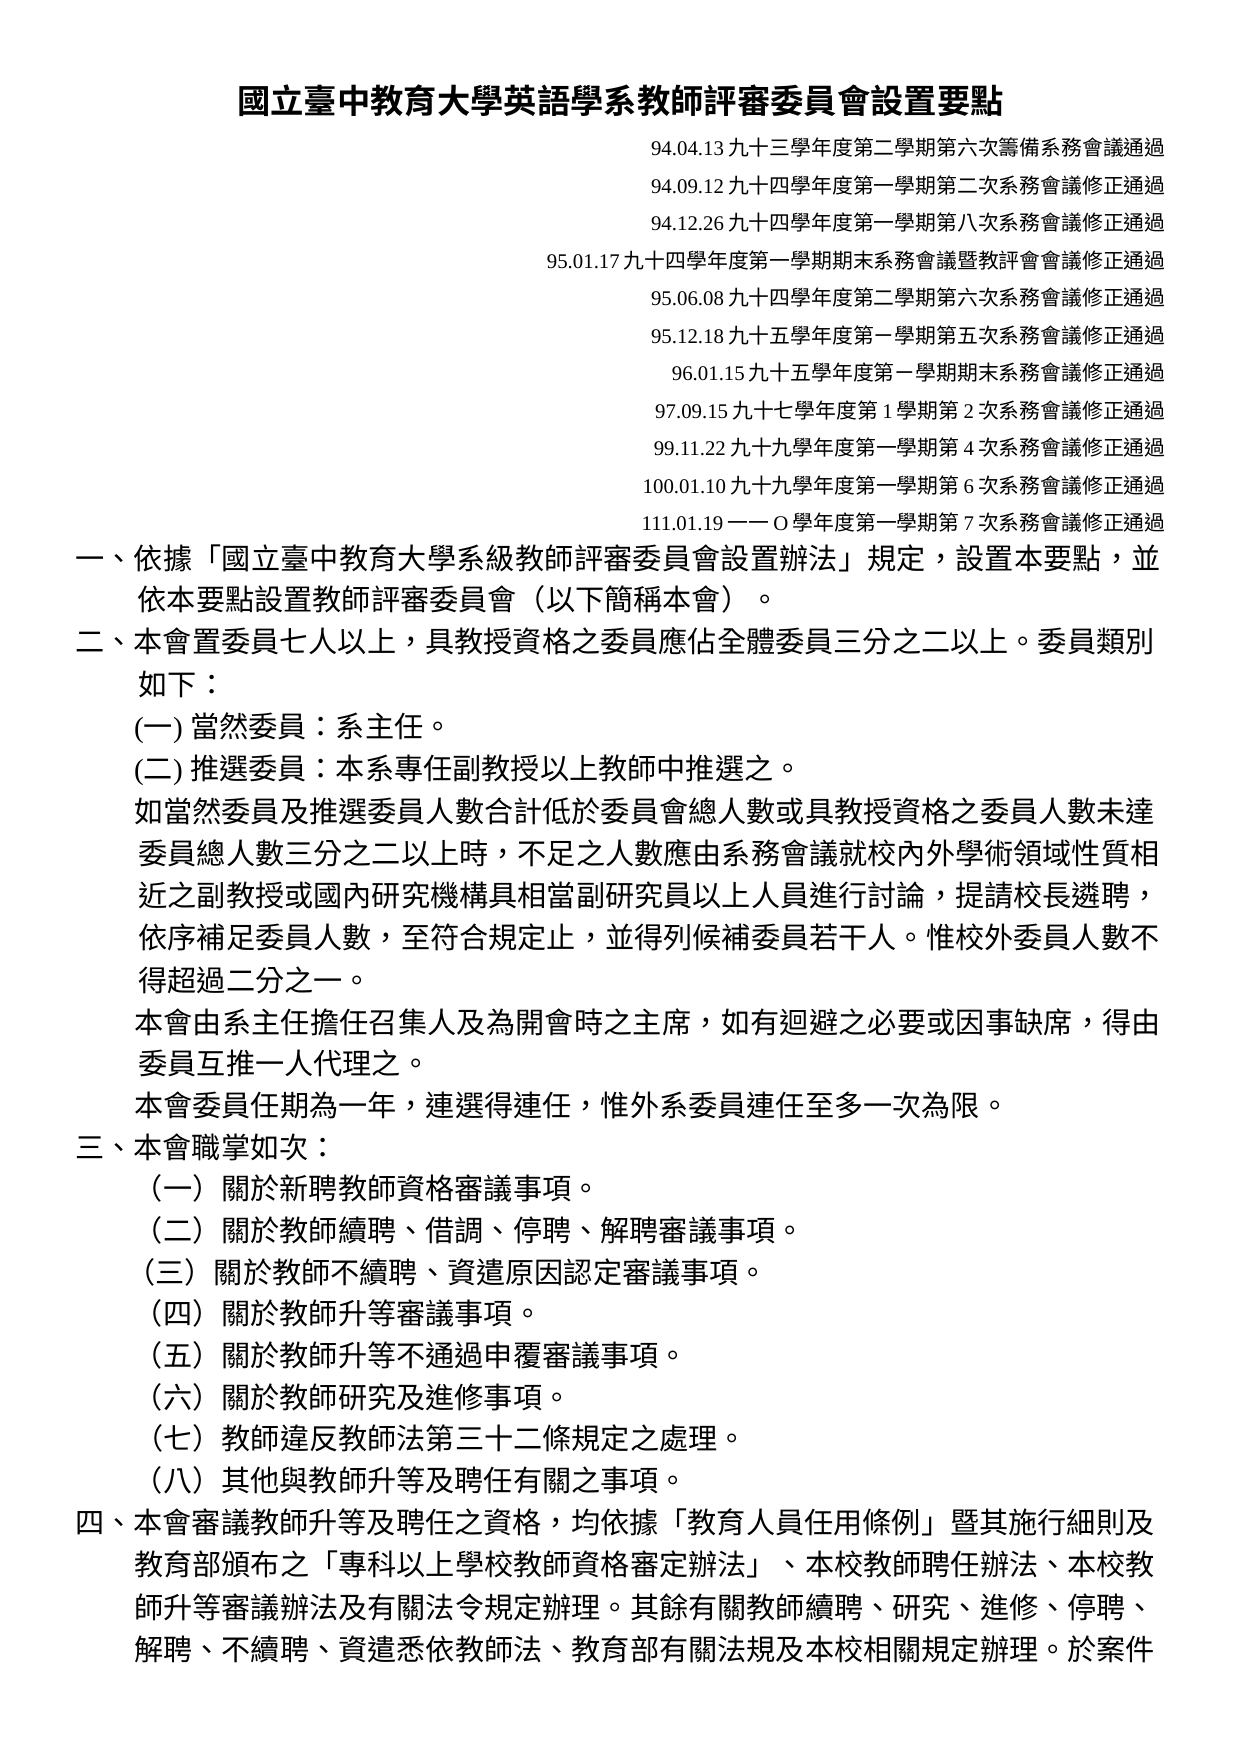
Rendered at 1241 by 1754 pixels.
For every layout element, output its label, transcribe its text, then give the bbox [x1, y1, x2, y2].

text 94.12.26九十四學年度第一學期第八次系務會議修正通過 [466, 211, 1165, 236]
text (二) 推選委員：本系專任副教授以上教師中推選之。 [134, 746, 1165, 788]
text 本會由系主任擔任召集人及為開會時之主席，如有迴避之必要或因事缺席，得由委員互推一人代理之。 [134, 1000, 1165, 1083]
text 如當然委員及推選委員人數合計低於委員會總人數或具教授資格之委員人數未達委員總人數三分之二以上時，不足之人數應由系務會議就校內外學術領域性質相近之副教授或國內研究機構具相當副研究員以上人員進行討論，提請校長遴聘，依序補足委員人數，至符合規定止，並得列候補委員若干人。惟校外委員人數不得超過二分之一。 [134, 788, 1165, 1000]
text 95.06.08九十四學年度第二學期第六次系務會議修正通過 [75, 286, 1165, 311]
text 100.01.10九十九學年度第一學期第6次系務會議修正通過 [75, 473, 1165, 498]
text (一) 當然委員：系主任。 [134, 704, 1165, 746]
text 95.01.17九十四學年度第一學期期末系務會議暨教評會會議修正通過 [75, 248, 1165, 273]
text 111.01.19一一O學年度第一學期第7次系務會議修正通過 [75, 511, 1165, 536]
text （七）教師違反教師法第三十二條規定之處理。 [134, 1416, 1165, 1458]
text 本會委員任期為一年，連選得連任，惟外系委員連任至多一次為限。 [134, 1083, 1165, 1125]
text 95.12.18九十五學年度第ㄧ學期第五次系務會議修正通過 [75, 323, 1165, 348]
text 國立臺中教育大學英語學系教師評審委員會設置要點 [75, 75, 1165, 123]
text （六）關於教師研究及進修事項。 [134, 1375, 1165, 1416]
text （一）關於新聘教師資格審議事項。 [134, 1166, 1165, 1208]
text 97.09.15九十七學年度第1學期第2次系務會議修正通過 [75, 398, 1165, 423]
text （二）關於教師續聘、借調、停聘、解聘審議事項。 [134, 1208, 1165, 1250]
text （三）關於教師不續聘、資遣原因認定審議事項。 [119, 1250, 1165, 1291]
text （五）關於教師升等不通過申覆審議事項。 [134, 1333, 1165, 1375]
text 96.01.15九十五學年度第ㄧ學期期末系務會議修正通過 [75, 361, 1165, 386]
text （四）關於教師升等審議事項。 [134, 1291, 1165, 1333]
text 94.09.12九十四學年度第一學期第二次系務會議修正通過 [475, 173, 1165, 198]
text （八）其他與教師升等及聘任有關之事項。 [134, 1458, 1165, 1500]
text 94.04.13九十三學年度第二學期第六次籌備系務會議通過 [475, 136, 1165, 161]
text 二、本會置委員七人以上，具教授資格之委員應佔全體委員三分之二以上。委員類別如下： [75, 619, 1165, 704]
text 99.11.22九十九學年度第一學期第4次系務會議修正通過 [75, 436, 1165, 461]
text 一、依據「國立臺中教育大學系級教師評審委員會設置辦法」規定，設置本要點，並依本要點設置教師評審委員會（以下簡稱本會）。 [75, 536, 1165, 619]
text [75, 1500, 1165, 1669]
text 三、本會職掌如次： [75, 1125, 1165, 1166]
